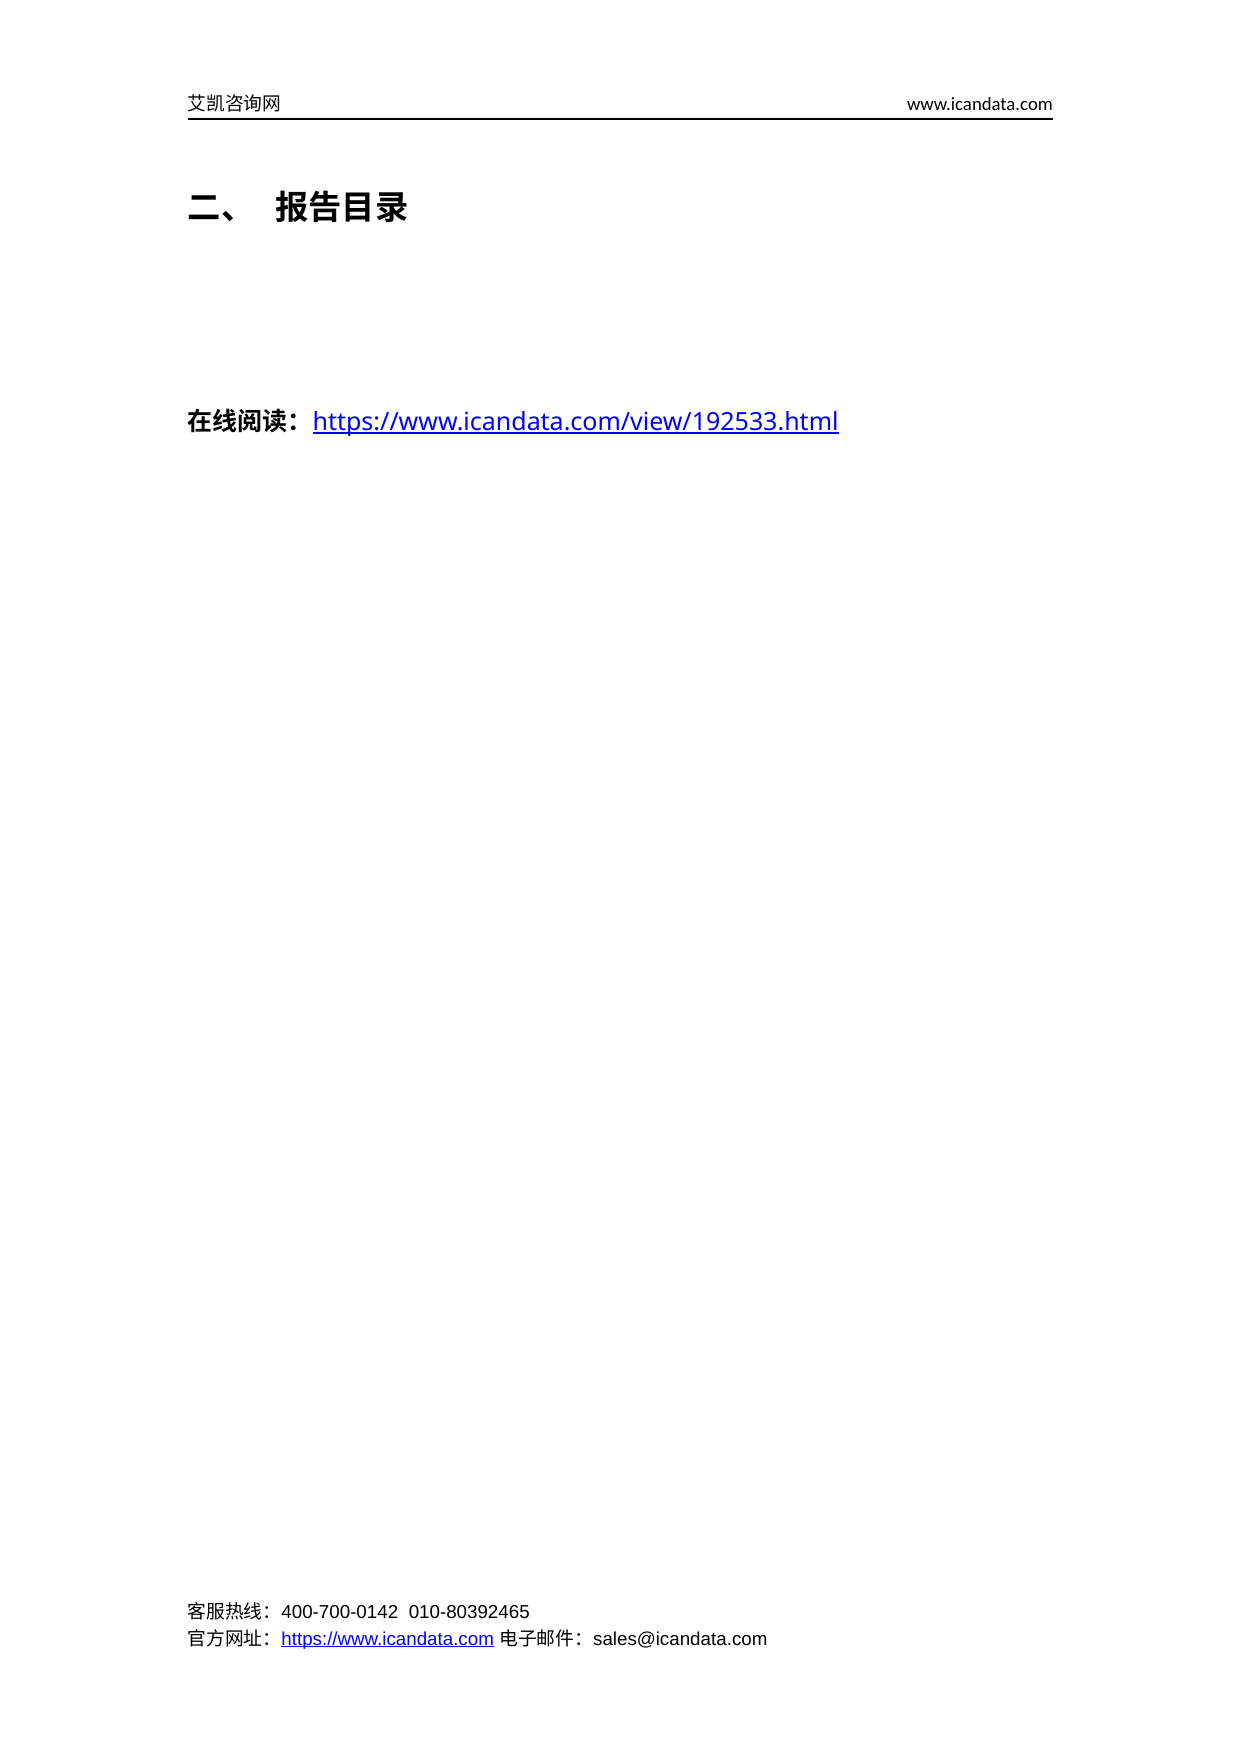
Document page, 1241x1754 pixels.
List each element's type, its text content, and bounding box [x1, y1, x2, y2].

text 在线阅读：https://www.icandata.com/view/192533.html [187, 387, 1053, 452]
subtitle 报告目录 [187, 172, 1053, 237]
